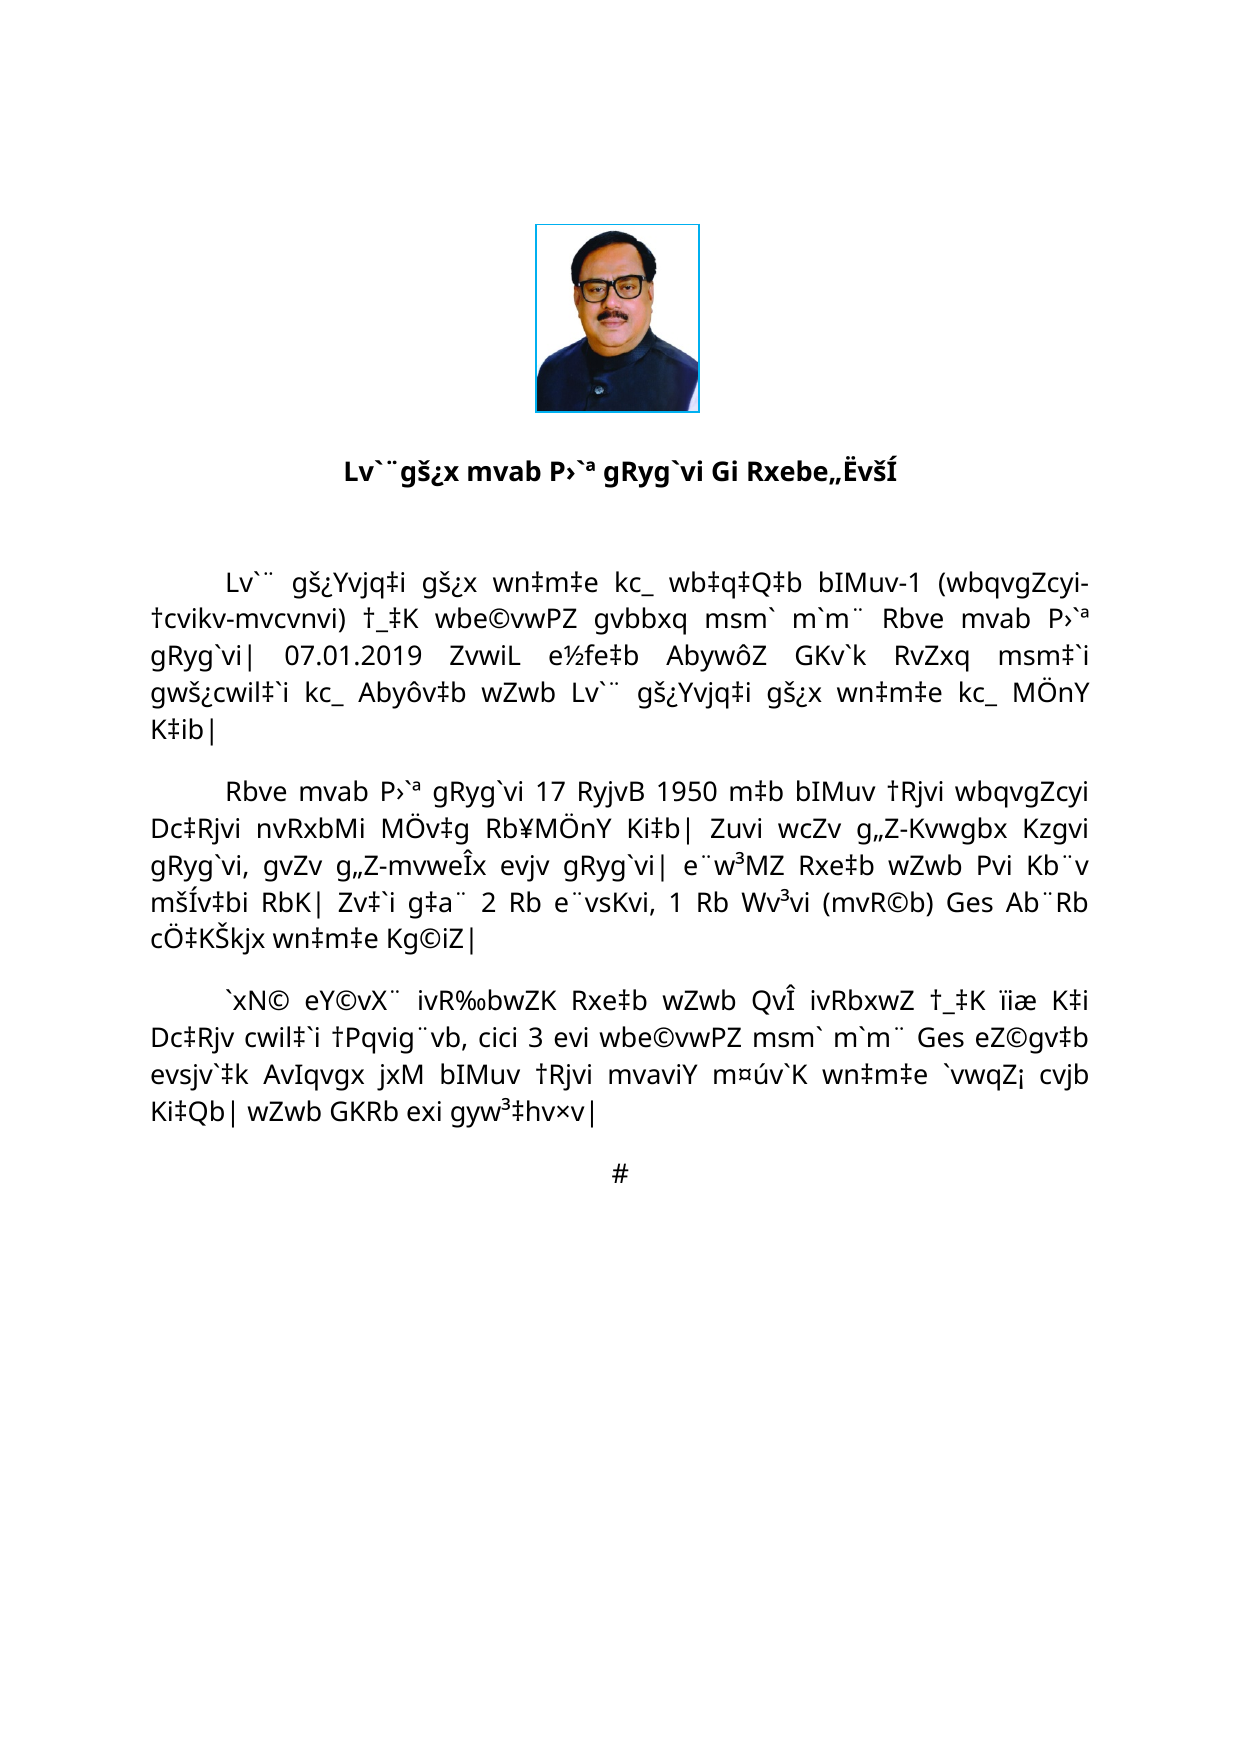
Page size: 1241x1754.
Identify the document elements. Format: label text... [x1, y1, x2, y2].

text # [150, 1154, 1090, 1191]
text Lv`¨ gš¿Yvjq‡i gš¿x wn‡m‡e kc_ wb‡q‡Q‡b bIMuv-1 (wbqvgZcyi-†cvikv-mvcvnvi) †_‡K wbe©vwPZ gvbbxq msm` m`m¨ Rbve mvab P›`ª gRyg`vi| 07.01.2019 ZvwiL e½fe‡b AbywôZ GKv`k RvZxq msm‡`i gwš¿cwil‡`i kc_ Abyôv‡b wZwb Lv`¨ gš¿Yvjq‡i gš¿x wn‡m‡e kc_ MÖnY K‡ib| [150, 563, 1090, 747]
text Lv`¨gš¿x mvab P›`ª gRyg`vi Gi Rxebe„ËvšÍ [150, 452, 1090, 489]
picture [538, 226, 697, 410]
text Rbve mvab P›`ª gRyg`vi 17 RyjvB 1950 m‡b bIMuv †Rjvi wbqvgZcyi Dc‡Rjvi nvRxbMi MÖv‡g Rb¥MÖnY Ki‡b| Zuvi wcZv g„Z-Kvwgbx Kzgvi gRyg`vi, gvZv g„Z-mvweÎx evjv gRyg`vi| e¨w³MZ Rxe‡b wZwb Pvi Kb¨v mšÍv‡bi RbK| Zv‡`i g‡a¨ 2 Rb e¨vsKvi, 1 Rb Wv³vi (mvR©b) Ges Ab¨Rb cÖ‡KŠkjx wn‡m‡e Kg©iZ| [150, 772, 1090, 957]
text `xN© eY©vX¨ ivR‰bwZK Rxe‡b wZwb QvÎ ivRbxwZ †_‡K ïiæ K‡i Dc‡Rjv cwil‡`i †Pqvig¨vb, cici 3 evi wbe©vwPZ msm` m`m¨ Ges eZ©gv‡b evsjv`‡k AvIqvgx jxM bIMuv †Rjvi mvaviY m¤úv`K wn‡m‡e `vwqZ¡ cvjb Ki‡Qb| wZwb GKRb exi gyw³‡hv×v| [150, 982, 1090, 1129]
